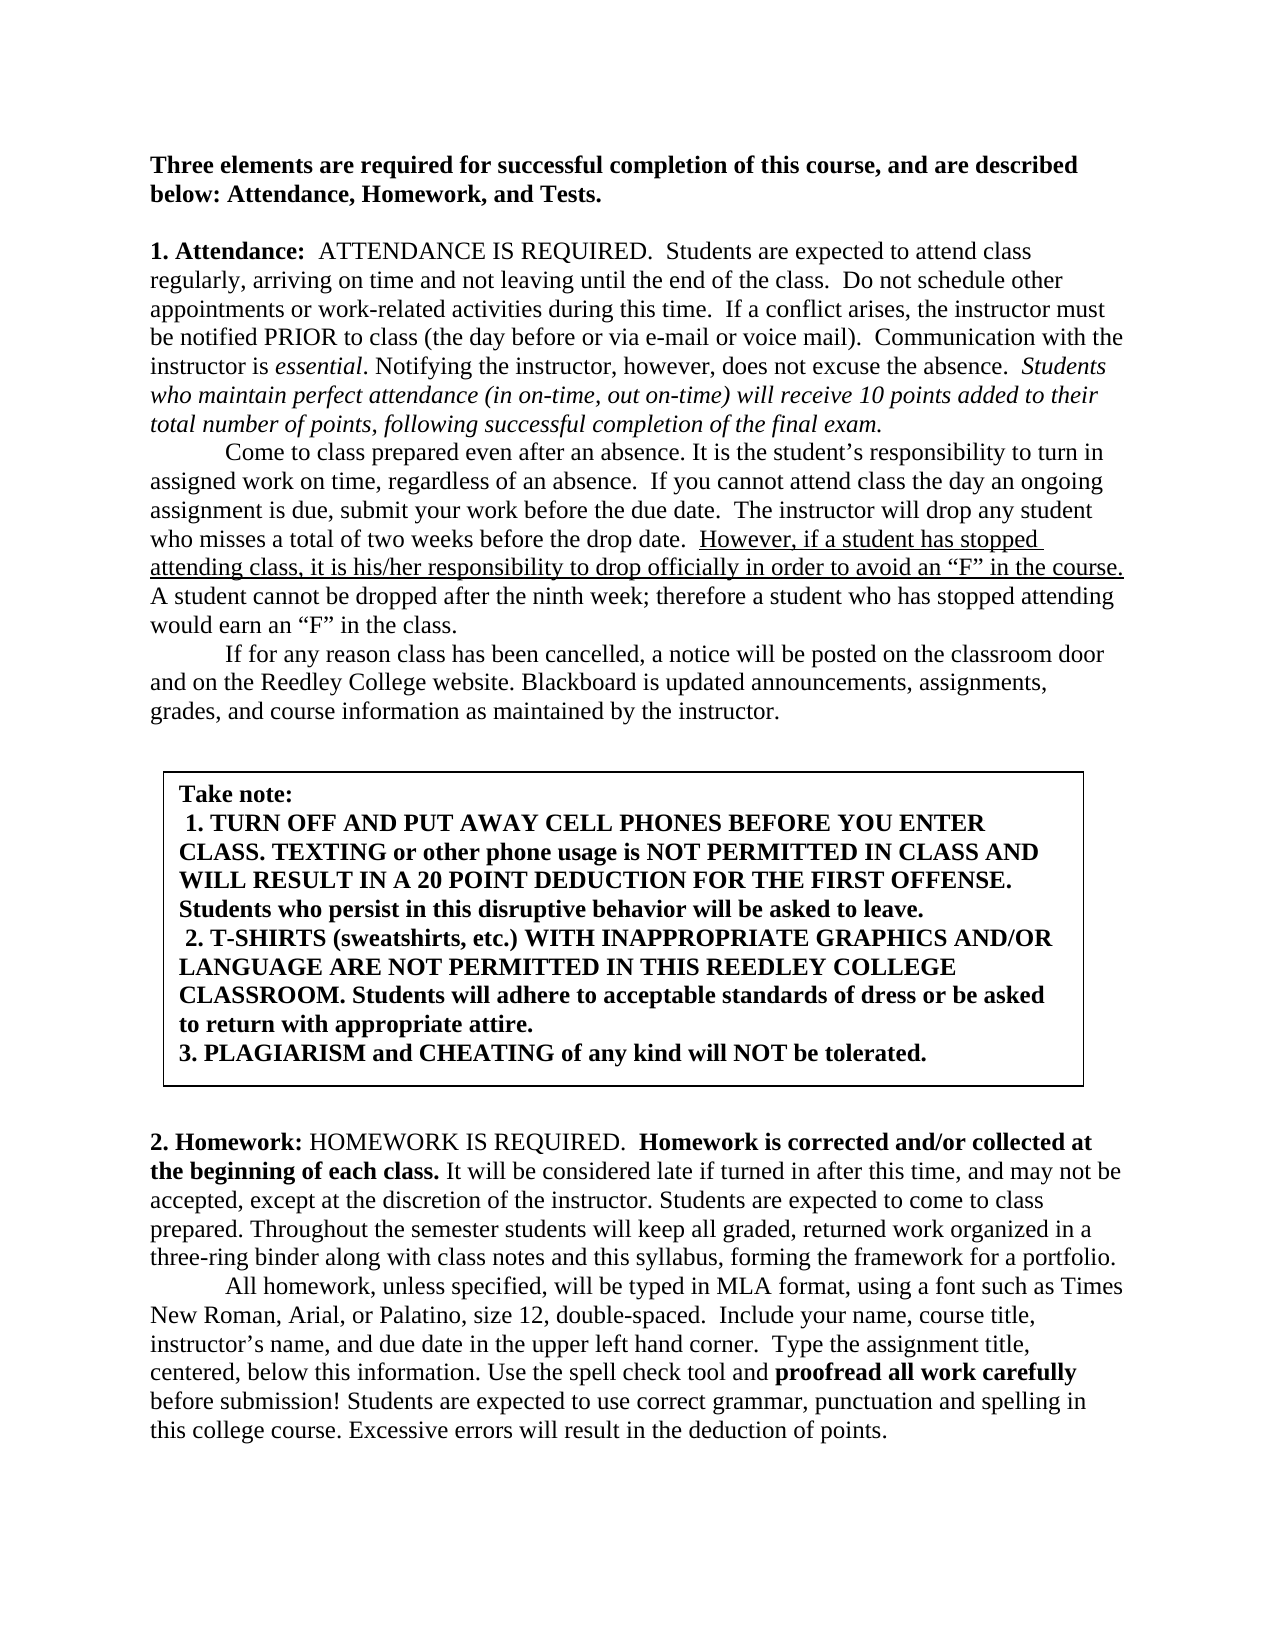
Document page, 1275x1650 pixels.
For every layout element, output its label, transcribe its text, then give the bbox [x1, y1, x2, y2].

text All homework, unless specified, will be typed in MLA format, using a font such as Times New Roman, Arial, or Palatino, size 12, double-spaced. Include your name, course title, instructor’s name, and due date in the upper left hand corner. Type the assignment title, centered, below this information. Use the spell check tool and proofread all work carefully before submission! Students are expected to use correct grammar, punctuation and spelling in this college course. Excessive errors will result in the deduction of points. [150, 1271, 1125, 1444]
text 2. Homework: HOMEWORK IS REQUIRED. Homework is corrected and/or collected at the beginning of each class. It will be considered late if turned in after this time, and may not be accepted, except at the discretion of the instructor. Students are expected to come to class prepared. Throughout the semester students will keep all graded, returned work organized in a three-ring binder along with class notes and this syllabus, forming the framework for a portfolio. [150, 1127, 1125, 1271]
text Come to class prepared even after an absence. It is the student’s responsibility to turn in assigned work on time, regardless of an absence. If you cannot attend class the day an ongoing assignment is due, submit your work before the due date. The instructor will drop any student who misses a total of two weeks before the drop date. However, if a student has stopped attending class, it is his/her responsibility to drop officially in order to avoid an “F” in the course. A student cannot be dropped after the ninth week; therefore a student who has stopped attending would earn an “F” in the class. [150, 437, 1125, 639]
text If for any reason class has been cancelled, a notice will be posted on the classroom door and on the Reedley College website. Blackboard is updated announcements, assignments, grades, and course information as maintained by the instructor. [150, 639, 1125, 725]
text 1. Attendance: ATTENDANCE IS REQUIRED. Students are expected to attend class regularly, arriving on time and not leaving until the end of the class. Do not schedule other appointments or work-related activities during this time. If a conflict arises, the instructor must be notified PRIOR to class (the day before or via e-mail or voice mail). Communication with the instructor is essential. Notifying the instructor, however, does not excuse the absence. Students who maintain perfect attendance (in on-time, out on-time) will receive 10 points added to their total number of points, following successful completion of the final exam. [150, 236, 1125, 437]
text Three elements are required for successful completion of this course, and are described below: Attendance, Homework, and Tests. [150, 150, 1125, 207]
